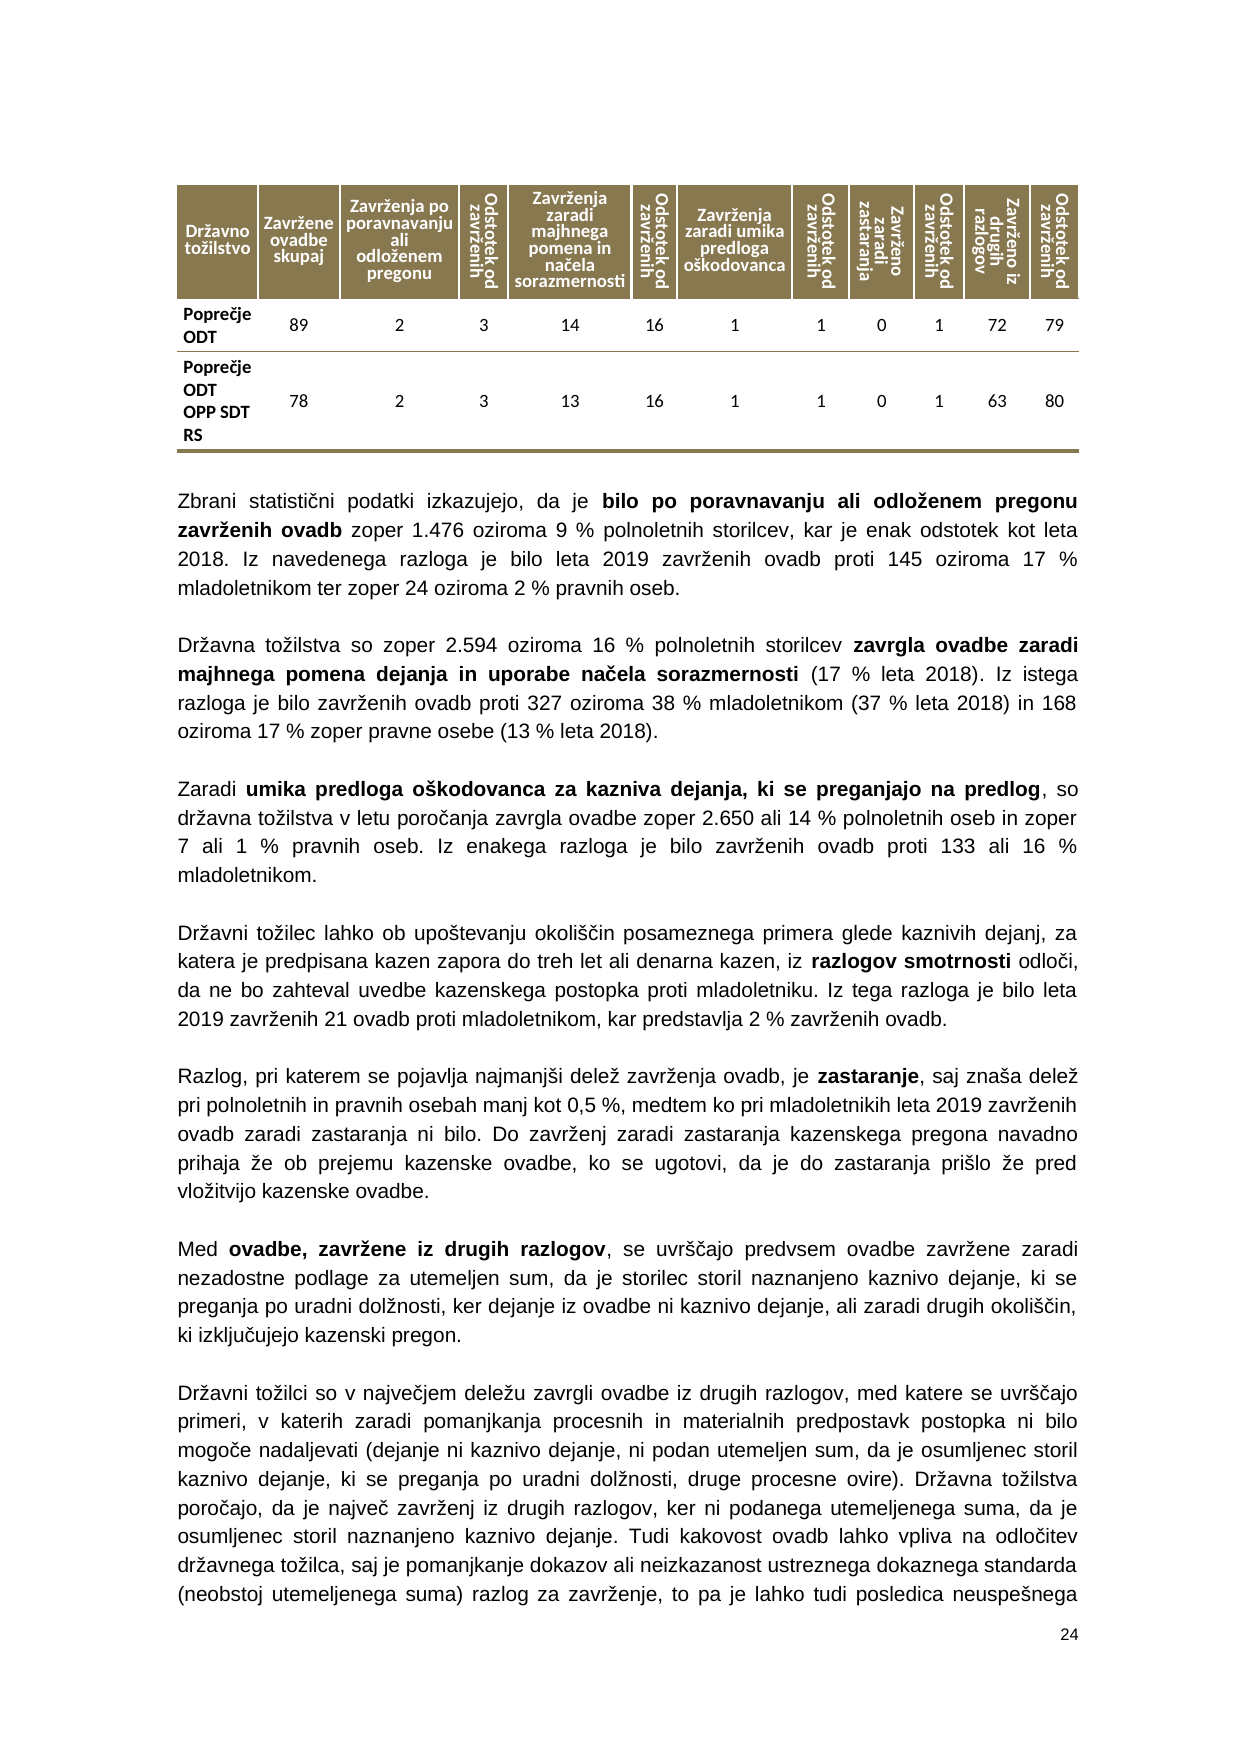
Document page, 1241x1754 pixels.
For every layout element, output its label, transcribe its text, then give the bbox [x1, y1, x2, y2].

table_header Odstotek od zavrženih [1031, 185, 1078, 298]
text Državni tožilec lahko ob upoštevanju okoliščin posameznega primera glede kaznivih dejanj, za katera je predpisana kazen zapora do treh let ali denarna kazen, iz razlogov smotrnosti odloči, da ne bo zahteval uvedbe kazenskega postopka proti mladoletniku. Iz tega razloga je bilo leta 2019 zavrženih 21 ovadb proti mladoletnikom, kar predstavlja 2 % zavrženih ovadb. [177, 920, 1078, 1031]
table_cell 0 [849, 352, 913, 449]
table_cell 89 [258, 299, 340, 351]
table_header Zavrženo zaradi zastaranja [850, 185, 913, 298]
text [177, 1380, 1078, 1606]
text Zaradi umika predloga oškodovanca za kazniva dejanja, ki se preganjajo na predlog, so državna tožilstva v letu poročanja zavrgla ovadbe zoper 2.650 ali 14 % polnoletnih oseb in zoper 7 ali 1 % pravnih oseb. Iz enakega razloga je bilo zavrženih ovadb proti 133 ali 16 % mladoletnikom. [177, 777, 1078, 887]
table_cell Poprečje ODT [177, 299, 258, 351]
table_header Državno tožilstvo [177, 185, 257, 298]
table_cell 3 [459, 352, 508, 449]
text Zbrani statistični podatki izkazujejo, da je bilo po poravnavanju ali odloženem pregonu zavrženih ovadb zoper 1.476 oziroma 9 % polnoletnih storilcev, kar je enak odstotek kot leta 2018. Iz navedenega razloga je bilo leta 2019 zavrženih ovadb proti 145 oziroma 17 % mladoletnikom ter zoper 24 oziroma 2 % pravnih oseb. [177, 489, 1078, 599]
table_header Odstotek od zavrženih [793, 185, 848, 298]
table_cell 78 [258, 352, 340, 449]
table_cell 1 [677, 299, 792, 351]
table_cell 79 [1030, 299, 1078, 351]
text Državna tožilstva so zoper 2.594 oziroma 16 % polnoletnih storilcev zavrgla ovadbe zaradi majhnega pomena dejanja in uporabe načela sorazmernosti (17 % leta 2018). Iz istega razloga je bilo zavrženih ovadb proti 327 oziroma 38 % mladoletnikom (37 % leta 2018) in 168 oziroma 17 % zoper pravne osebe (13 % leta 2018). [177, 633, 1078, 743]
table_cell 80 [1030, 352, 1078, 449]
table_header Odstotek od zavrženih [633, 185, 676, 298]
text Med ovadbe, zavržene iz drugih razlogov, se uvrščajo predvsem ovadbe zavržene zaradi nezadostne podlage za utemeljen sum, da je storilec storil naznanjeno kaznivo dejanje, ki se preganja po uradni dolžnosti, ker dejanje iz ovadbe ni kaznivo dejanje, ali zaradi drugih okoliščin, ki izključujejo kazenski pregon. [177, 1237, 1078, 1347]
table_cell 1 [914, 299, 964, 351]
table_cell 14 [508, 299, 631, 351]
table_cell 1 [792, 352, 849, 449]
table_cell 1 [914, 352, 964, 449]
table_cell Poprečje ODT OPP SDT RS [177, 352, 258, 449]
table_header Zavrženo iz drugih razlogov [965, 185, 1029, 298]
table_header Odstotek od zavrženih [460, 185, 507, 298]
table_cell 63 [964, 352, 1030, 449]
table_header Zavrženja po poravnavanju ali odloženem pregonu [341, 185, 458, 298]
table_cell 2 [340, 299, 459, 351]
table_cell 16 [631, 352, 677, 449]
table_cell 16 [631, 299, 677, 351]
table_cell 2 [340, 352, 459, 449]
table_cell 1 [677, 352, 792, 449]
table_cell 3 [459, 299, 508, 351]
table_header Zavrženja zaradi majhnega pomena in načela sorazmernosti [509, 185, 630, 298]
table_header Odstotek od zavrženih [915, 185, 963, 298]
table_cell 13 [508, 352, 631, 449]
table_header Zavrženja zaradi umika predloga oškodovanca [678, 185, 791, 298]
text Razlog, pri katerem se pojavlja najmanjši delež zavrženja ovadb, je zastaranje, saj znaša delež pri polnoletnih in pravnih osebah manj kot 0,5 %, medtem ko pri mladoletnikih leta 2019 zavrženih ovadb zaradi zastaranja ni bilo. Do zavrženj zaradi zastaranja kazenskega pregona navadno prihaja že ob prejemu kazenske ovadbe, ko se ugotovi, da je do zastaranja prišlo že pred vložitvijo kazenske ovadbe. [177, 1064, 1078, 1203]
table_cell 0 [849, 299, 913, 351]
table_header Zavržene ovadbe skupaj [259, 185, 339, 298]
table_cell 1 [792, 299, 849, 351]
table_cell 72 [964, 299, 1030, 351]
